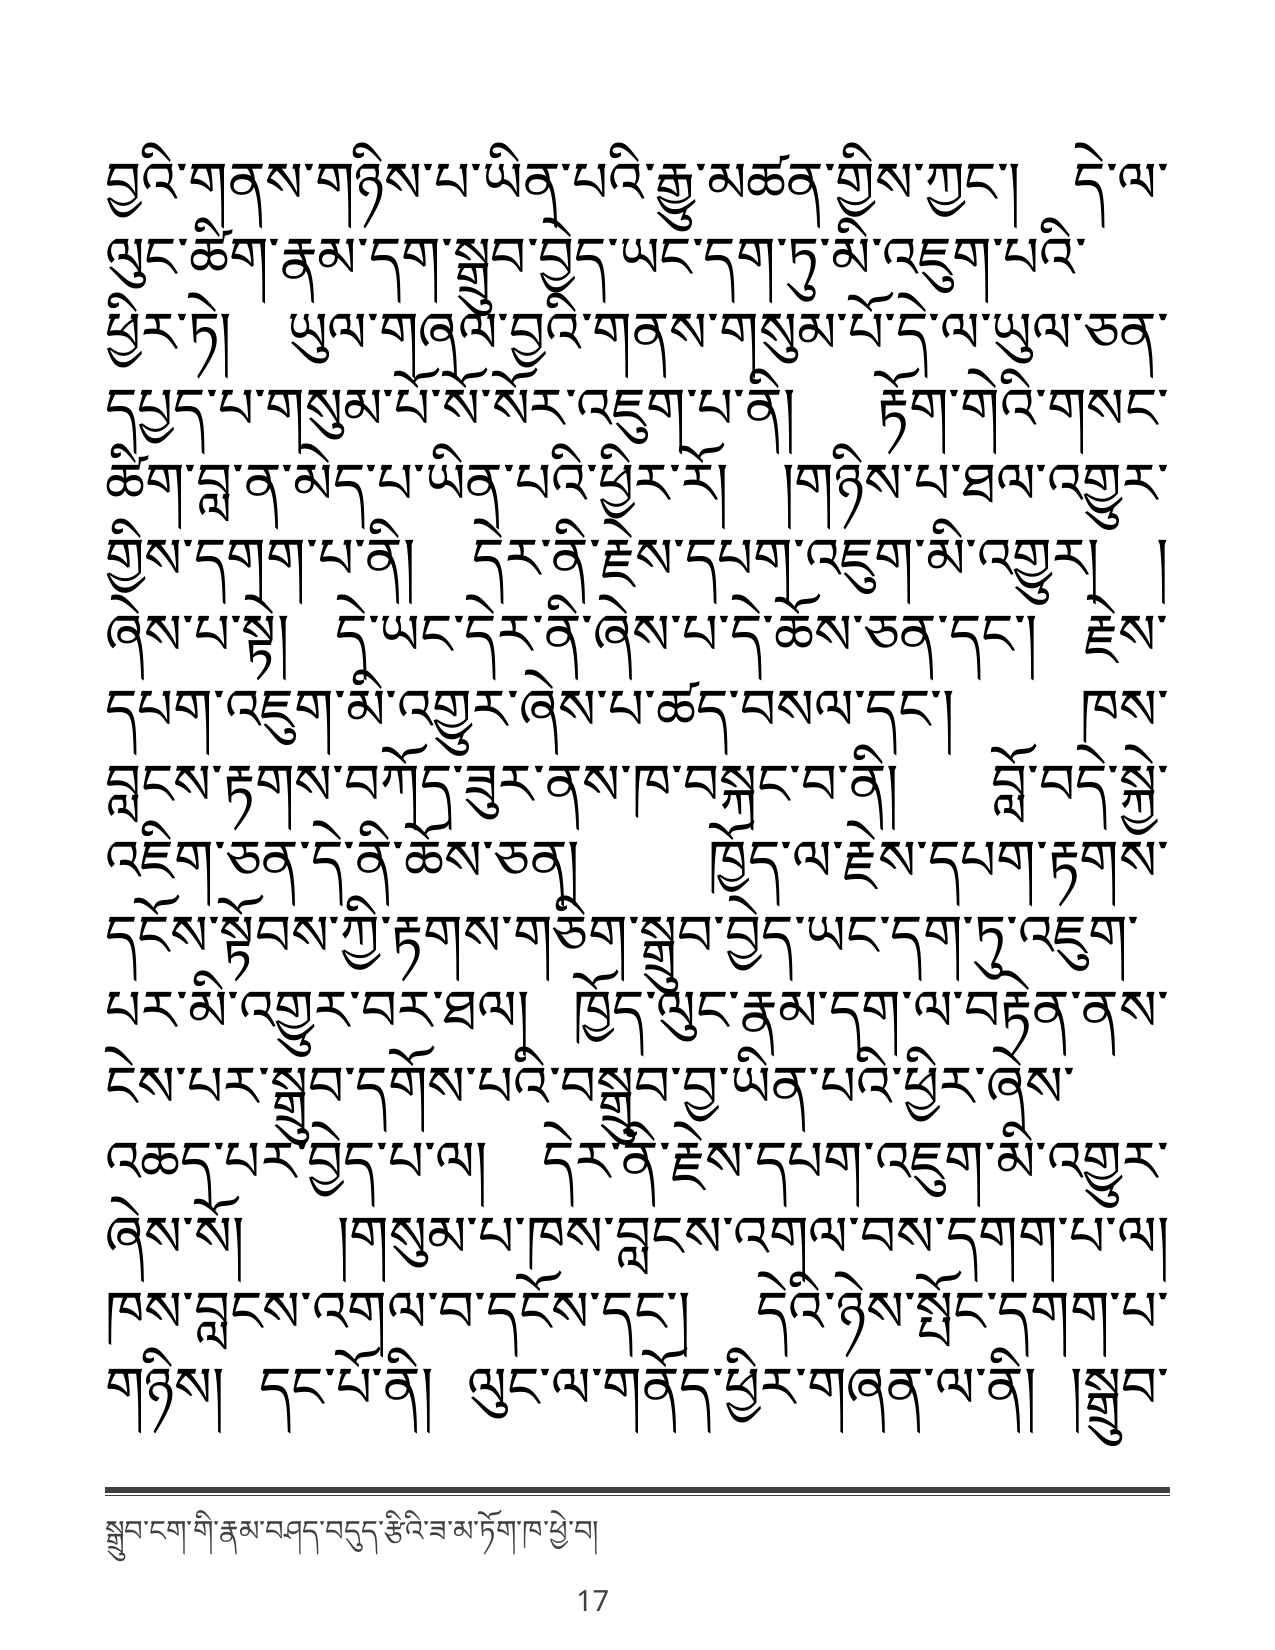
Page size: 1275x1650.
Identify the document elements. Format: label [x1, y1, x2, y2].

text [105, 150, 1170, 1421]
